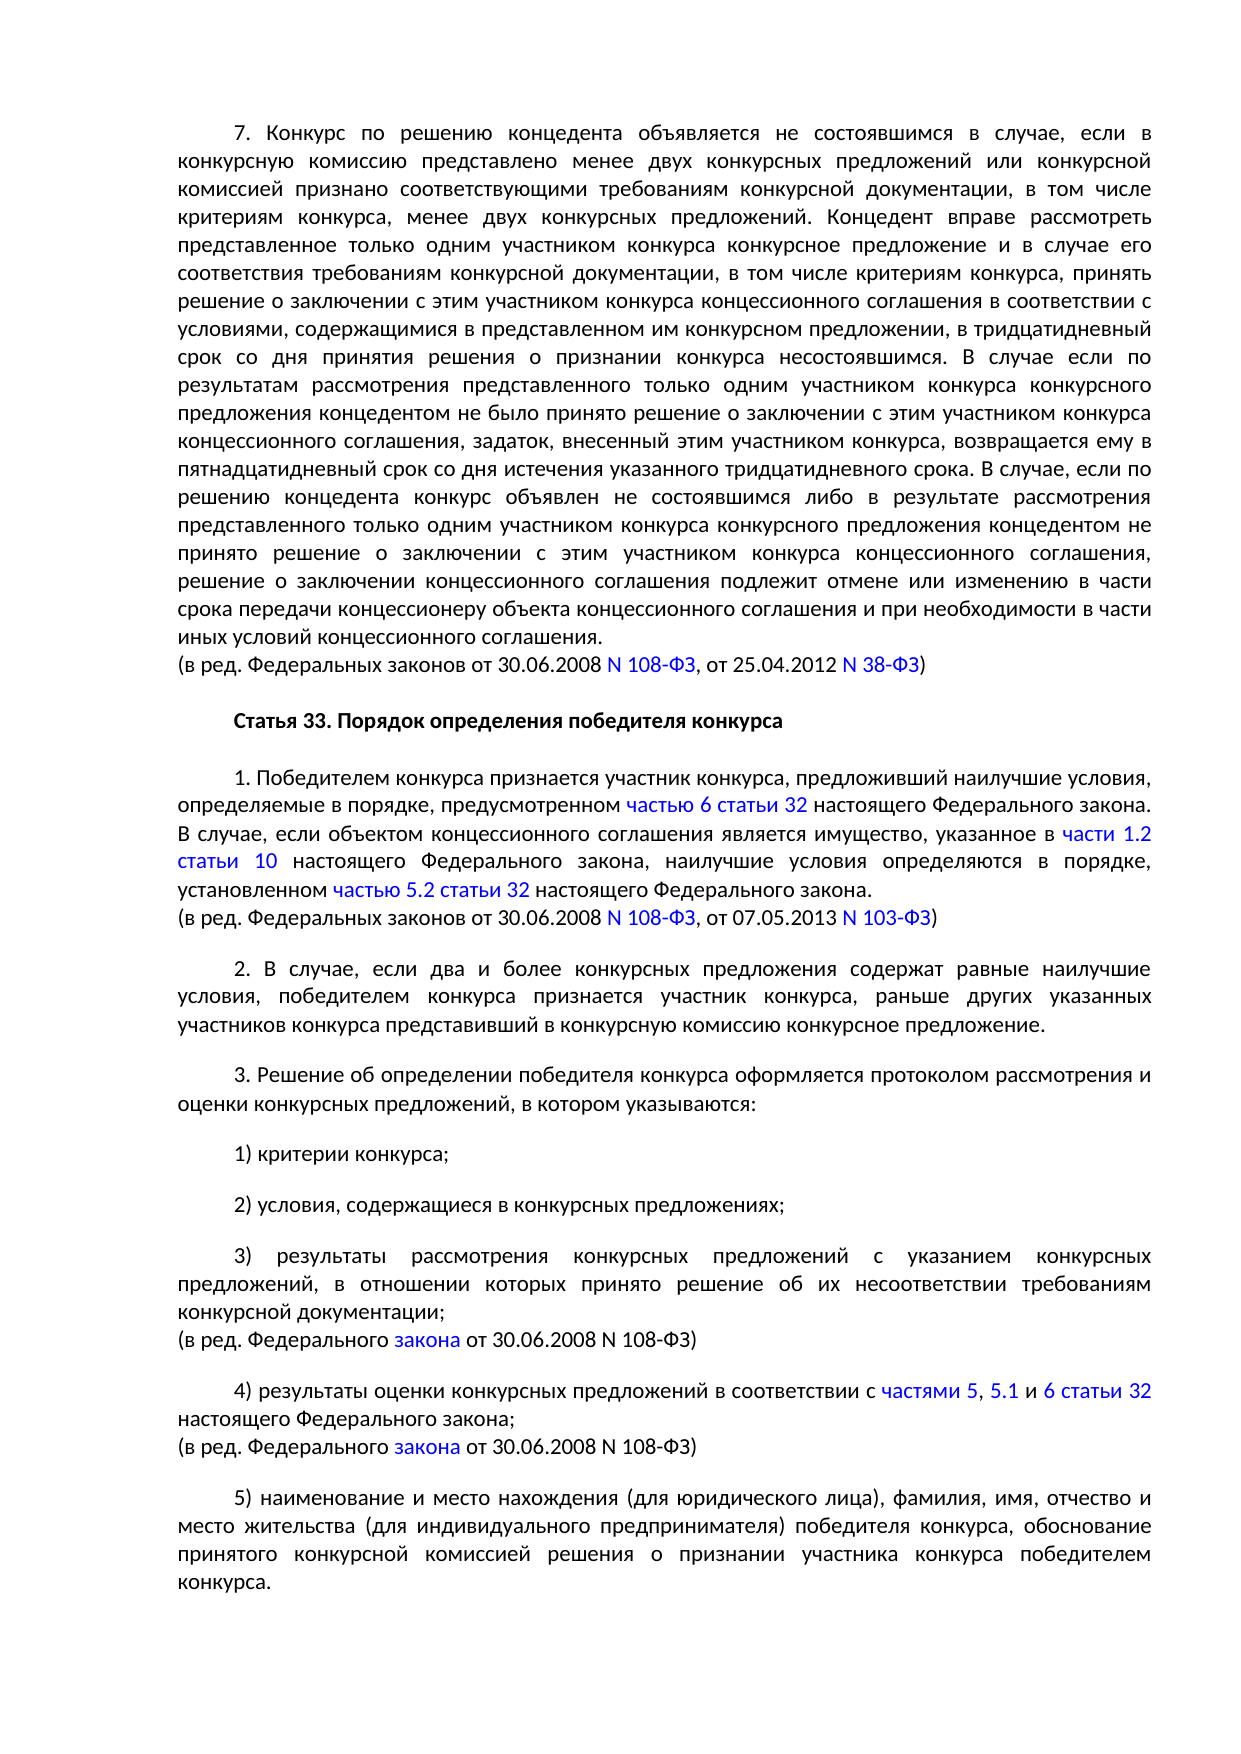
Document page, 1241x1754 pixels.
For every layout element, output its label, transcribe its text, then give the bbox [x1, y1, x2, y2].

text (в ред. Федерального закона от 30.06.2008 N 108-ФЗ) [177, 1326, 1152, 1353]
text 2. В случае, если два и более конкурсных предложения содержат равные наилучшие условия, победителем конкурса признается участник конкурса, раньше других указанных участников конкурса представивший в конкурсную комиссию конкурсное предложение. [177, 954, 1152, 1038]
text 3. Решение об определении победителя конкурса оформляется протоколом рассмотрения и оценки конкурсных предложений, в котором указываются: [177, 1061, 1152, 1117]
title Статья 33. Порядок определения победителя конкурса [177, 707, 1152, 734]
text 2) условия, содержащиеся в конкурсных предложениях; [177, 1191, 1152, 1218]
text 4) результаты оценки конкурсных предложений в соответствии с частями 5, 5.1 и 6 статьи 32 настоящего Федерального закона; [177, 1376, 1152, 1432]
text 3) результаты рассмотрения конкурсных предложений с указанием конкурсных предложений, в отношении которых принято решение об их несоответствии требованиям конкурсной документации; [177, 1241, 1152, 1326]
text 5) наименование и место нахождения (для юридического лица), фамилия, имя, отчество и место жительства (для индивидуального предпринимателя) победителя конкурса, обоснование принятого конкурсной комиссией решения о признании участника конкурса победителем конкурса. [177, 1483, 1152, 1596]
text 7. Конкурс по решению концедента объявляется не состоявшимся в случае, если в конкурсную комиссию представлено менее двух конкурсных предложений или конкурсной комиссией признано соответствующими требованиям конкурсной документации, в том числе критериям конкурса, менее двух конкурсных предложений. Концедент вправе рассмотреть представленное только одним участником конкурса конкурсное предложение и в случае его соответствия требованиям конкурсной документации, в том числе критериям конкурса, принять решение о заключении с этим участником конкурса концессионного соглашения в соответствии с условиями, содержащимися в представленном им конкурсном предложении, в тридцатидневный срок со дня принятия решения о признании конкурса несостоявшимся. В случае если по результатам рассмотрения представленного только одним участником конкурса конкурсного предложения концедентом не было принято решение о заключении с этим участником конкурса концессионного соглашения, задаток, внесенный этим участником конкурса, возвращается ему в пятнадцатидневный срок со дня истечения указанного тридцатидневного срока. В случае, если по решению концедента конкурс объявлен не состоявшимся либо в результате рассмотрения представленного только одним участником конкурса конкурсного предложения концедентом не принято решение о заключении с этим участником конкурса концессионного соглашения, решение о заключении концессионного соглашения подлежит отмене или изменению в части срока передачи концессионеру объекта концессионного соглашения и при необходимости в части иных условий концессионного соглашения. [177, 118, 1152, 651]
text (в ред. Федеральных законов от 30.06.2008 N 108-ФЗ, от 07.05.2013 N 103-ФЗ) [177, 903, 1152, 931]
text 1) критерии конкурса; [177, 1139, 1152, 1168]
text 1. Победителем конкурса признается участник конкурса, предложивший наилучшие условия, определяемые в порядке, предусмотренном частью 6 статьи 32 настоящего Федерального закона. В случае, если объектом концессионного соглашения является имущество, указанное в части 1.2 статьи 10 настоящего Федерального закона, наилучшие условия определяются в порядке, установленном частью 5.2 статьи 32 настоящего Федерального закона. [177, 763, 1152, 903]
text (в ред. Федерального закона от 30.06.2008 N 108-ФЗ) [177, 1432, 1152, 1461]
text (в ред. Федеральных законов от 30.06.2008 N 108-ФЗ, от 25.04.2012 N 38-ФЗ) [177, 651, 1152, 678]
